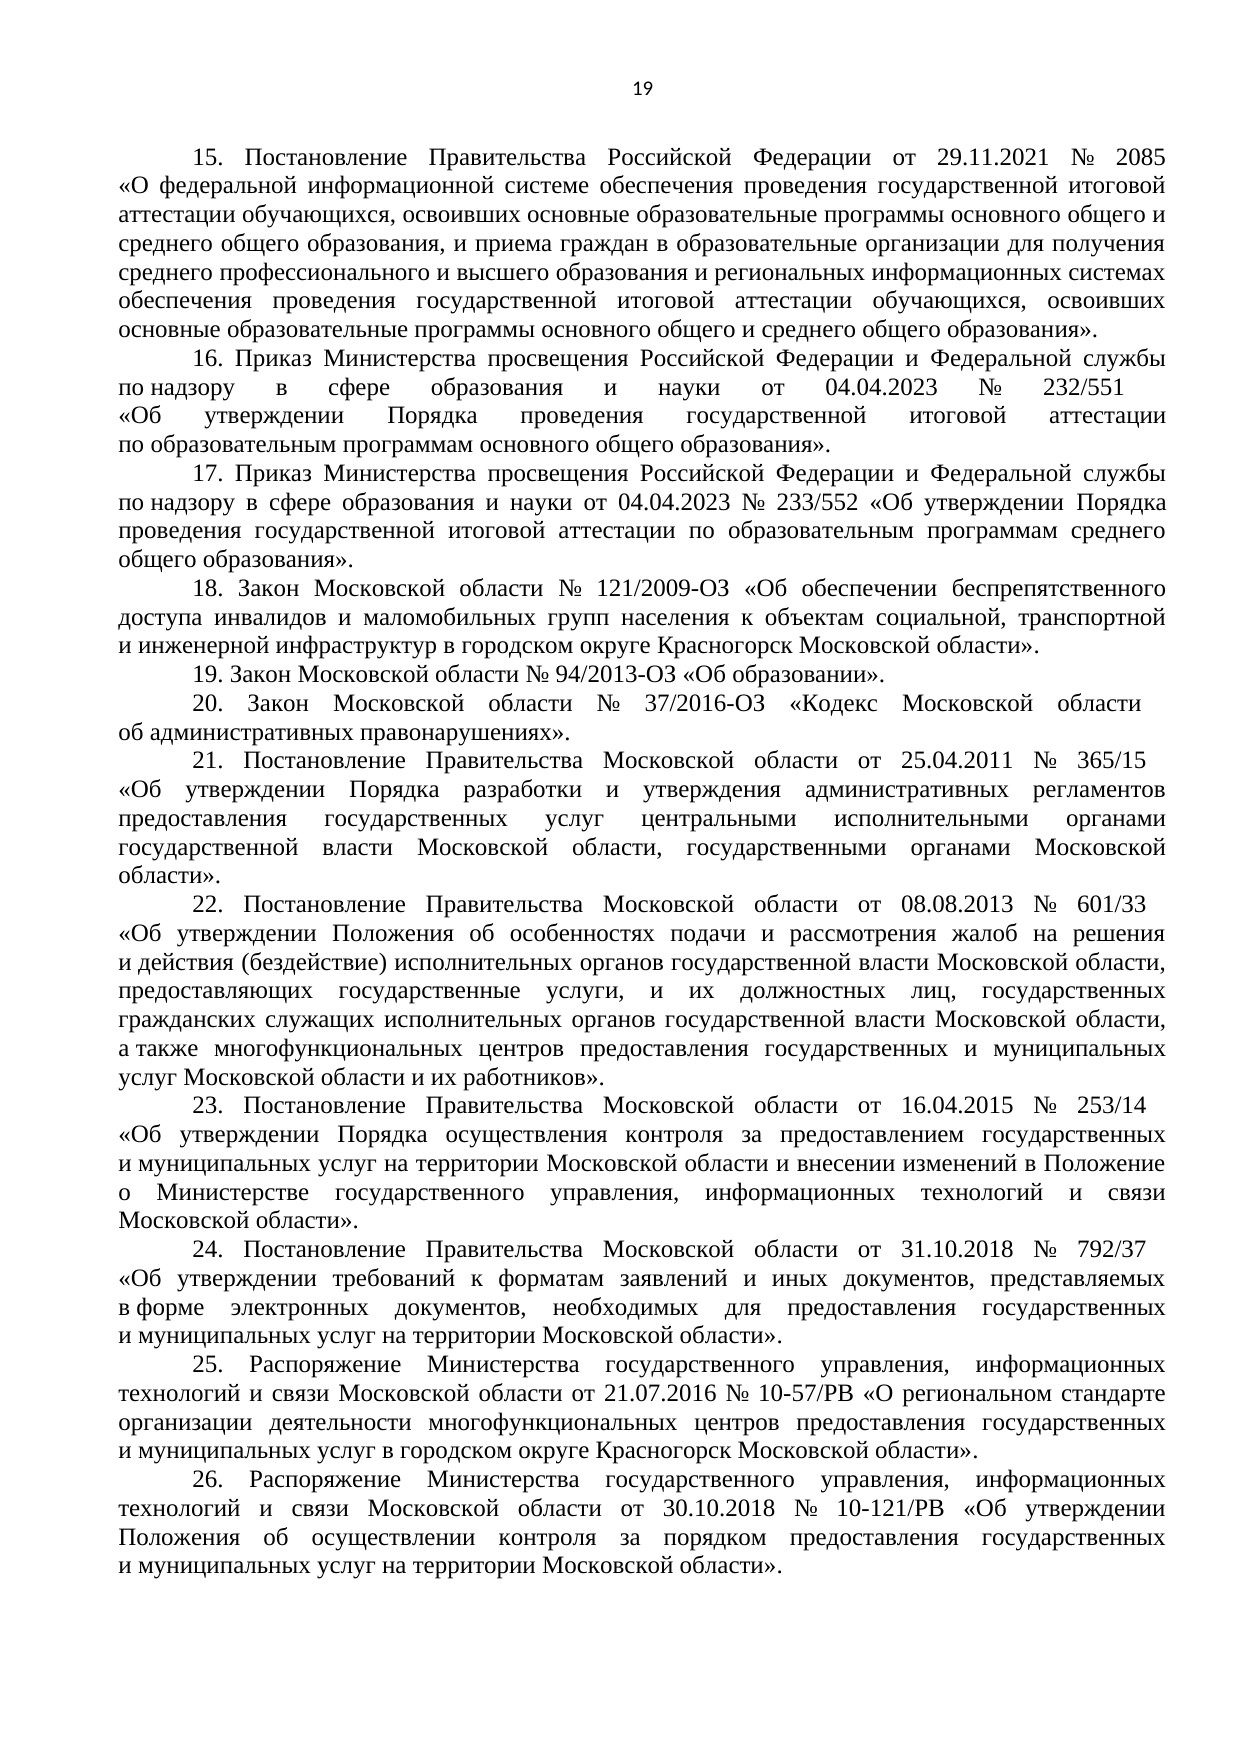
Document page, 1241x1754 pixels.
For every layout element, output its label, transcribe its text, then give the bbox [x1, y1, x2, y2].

text 16. Приказ Министерства просвещения Российской Федерации и Федеральной службы по надзору в сфере образования и науки от 04.04.2023 № 232/551 «Об утверждении Порядка проведения государственной итоговой аттестации по образовательным программам основного общего образования». [118, 343, 1167, 458]
text 23. Постановление Правительства Московской области от 16.04.2015 № 253/14 «Об утверждении Порядка осуществления контроля за предоставлением государственных и муниципальных услуг на территории Московской области и внесении изменений в Положение о Министерстве государственного управления, информационных технологий и связи Московской области». [118, 1091, 1167, 1234]
text 18. Закон Московской области № 121/2009-ОЗ «Об обеспечении беспрепятственного доступа инвалидов и маломобильных групп населения к объектам социальной, транспортной и инженерной инфраструктур в городском округе Красногорск Московской области». [118, 573, 1167, 659]
text 19. Закон Московской области № 94/2013-ОЗ «Об образовании». [118, 659, 1167, 688]
text 26. Распоряжение Министерства государственного управления, информационных технологий и связи Московской области от 30.10.2018 № 10-121/РВ «Об утверждении Положения об осуществлении контроля за порядком предоставления государственных и муниципальных услуг на территории Московской области». [118, 1464, 1167, 1579]
text 21. Постановление Правительства Московской области от 25.04.2011 № 365/15 «Об утверждении Порядка разработки и утверждения административных регламентов предоставления государственных услуг центральными исполнительными органами государственной власти Московской области, государственными органами Московской области». [118, 746, 1167, 889]
text 25. Распоряжение Министерства государственного управления, информационных технологий и связи Московской области от 21.07.2016 № 10-57/РВ «О региональном стандарте организации деятельности многофункциональных центров предоставления государственных и муниципальных услуг в городском округе Красногорск Московской области». [118, 1349, 1167, 1464]
text 17. Приказ Министерства просвещения Российской Федерации и Федеральной службы по надзору в сфере образования и науки от 04.04.2023 № 233/552 «Об утверждении Порядка проведения государственной итоговой аттестации по образовательным программам среднего общего образования». [118, 458, 1167, 573]
text 20. Закон Московской области № 37/2016-ОЗ «Кодекс Московской области об административных правонарушениях». [118, 688, 1167, 746]
text 24. Постановление Правительства Московской области от 31.10.2018 № 792/37 «Об утверждении требований к форматам заявлений и иных документов, представляемых в форме электронных документов, необходимых для предоставления государственных и муниципальных услуг на территории Московской области». [118, 1234, 1167, 1349]
text 15. Постановление Правительства Российской Федерации от 29.11.2021 № 2085 «О федеральной информационной системе обеспечения проведения государственной итоговой аттестации обучающихся, освоивших основные образовательные программы основного общего и среднего общего образования, и приема граждан в образовательные организации для получения среднего профессионального и высшего образования и региональных информационных системах обеспечения проведения государственной итоговой аттестации обучающихся, освоивших основные образовательные программы основного общего и среднего общего образования». [118, 142, 1167, 343]
text 22. Постановление Правительства Московской области от 08.08.2013 № 601/33 «Об утверждении Положения об особенностях подачи и рассмотрения жалоб на решения и действия (бездействие) исполнительных органов государственной власти Московской области, предоставляющих государственные услуги, и их должностных лиц, государственных гражданских служащих исполнительных органов государственной власти Московской области, а также многофункциональных центров предоставления государственных и муниципальных услуг Московской области и их работников». [118, 889, 1167, 1091]
